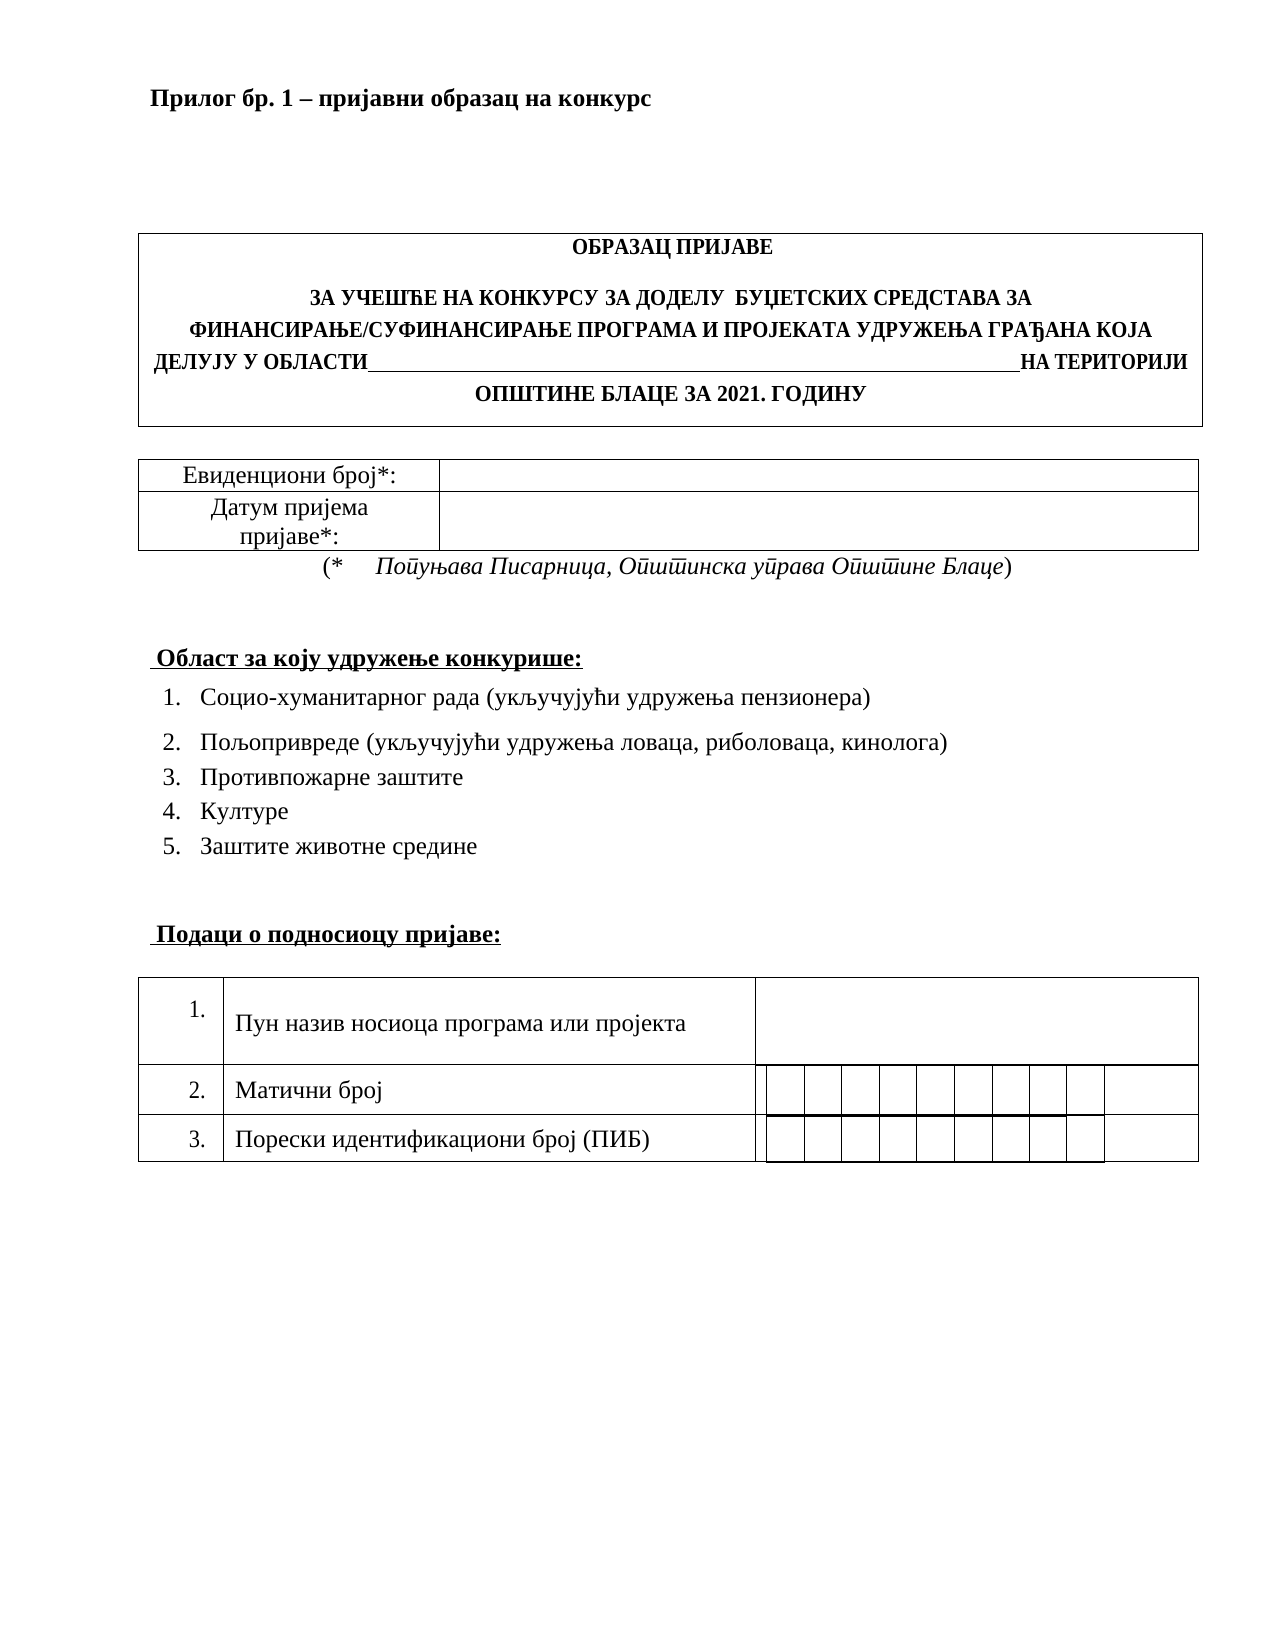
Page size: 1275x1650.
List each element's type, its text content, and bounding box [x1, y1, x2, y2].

table_cell [917, 1066, 954, 1114]
table_cell [805, 1117, 841, 1161]
table_header [756, 978, 1198, 1064]
table_cell [1105, 1115, 1198, 1161]
table_cell [880, 1117, 916, 1161]
table_header Евиденциони број*: [139, 460, 439, 491]
table_cell [955, 1066, 992, 1114]
table_cell [842, 1066, 879, 1114]
subtitle Област за коју удружење конкурише: [150, 643, 1242, 672]
table_cell Порески идентификациони број (ПИБ) [224, 1115, 755, 1161]
text (*  Попуњава Писарница, Општинска управа Општине Блаце) [322, 551, 1242, 580]
table_cell [440, 492, 1198, 550]
table_cell [1030, 1066, 1066, 1114]
table_cell [917, 1117, 954, 1161]
list Заштите животне средине [162, 831, 1242, 859]
subtitle Подаци о подносиоцу пријаве: [150, 919, 1242, 947]
table_cell [880, 1066, 916, 1114]
table_cell [805, 1066, 841, 1114]
table_cell [993, 1066, 1029, 1114]
list Културе [162, 796, 1242, 825]
table_cell [767, 1117, 804, 1161]
table_cell 3. [139, 1115, 223, 1161]
table_cell [756, 1066, 766, 1114]
list Социо-хуманитарног рада (укључујући удружења пензионера) [162, 682, 1242, 711]
table_cell [993, 1117, 1029, 1161]
table_cell Матични број [224, 1065, 755, 1114]
table_cell [767, 1066, 804, 1114]
table_cell [1105, 1066, 1198, 1114]
table_cell [756, 1115, 766, 1161]
table_header [440, 460, 1198, 491]
table_cell [955, 1117, 992, 1161]
subtitle Прилог бр. 1 – пријавни образац на конкурс [150, 83, 1242, 112]
table_cell Датум пријема пријаве*: [139, 492, 439, 550]
table_cell [1067, 1066, 1104, 1114]
list Противпожарне заштите [162, 762, 1242, 790]
table_header 1. [139, 978, 223, 1064]
list Пољопривреде (укључујући удружења ловаца, риболоваца, кинологa) [162, 727, 1242, 756]
table_cell [842, 1117, 879, 1161]
table_header Пун назив носиоца програма или пројекта [224, 978, 755, 1064]
table_cell 2. [139, 1065, 223, 1114]
table_cell [1030, 1117, 1066, 1161]
table_cell [1067, 1116, 1104, 1161]
